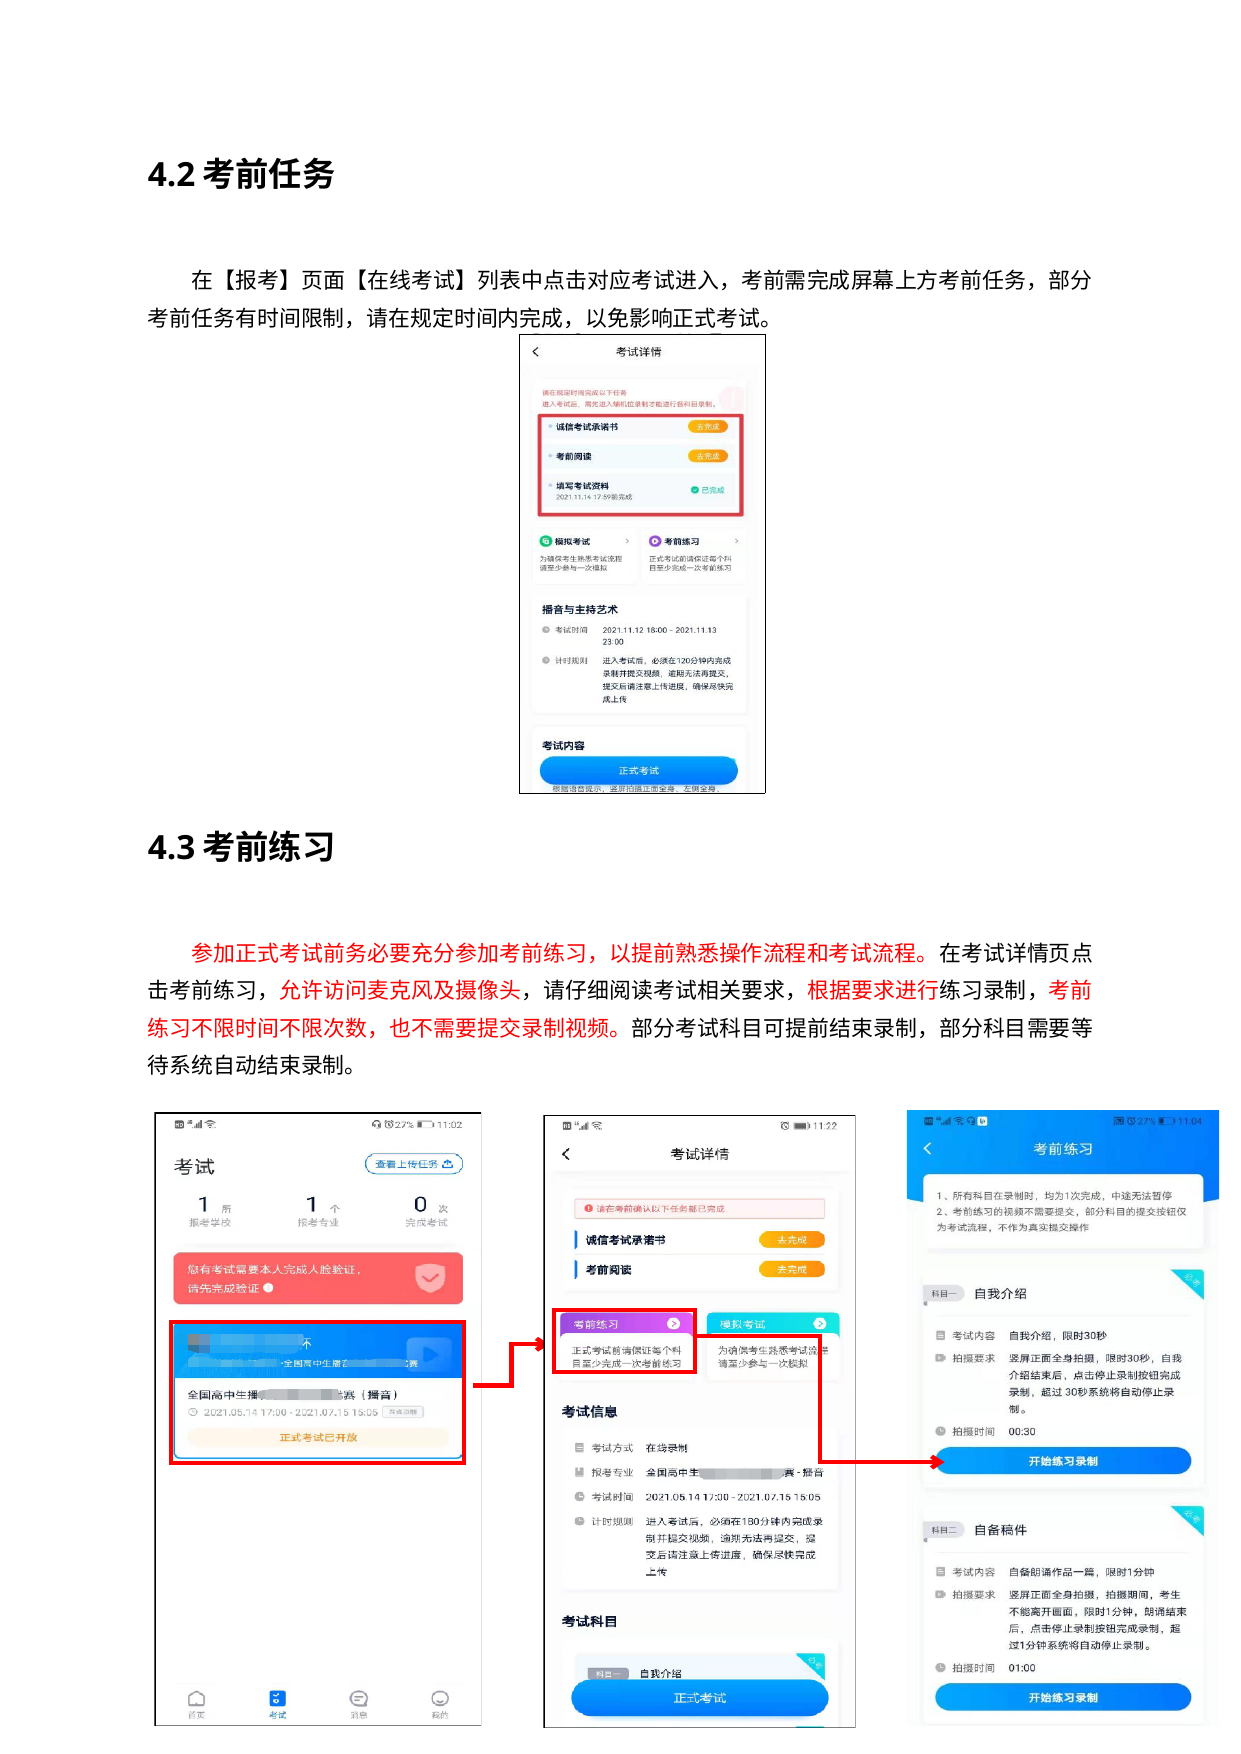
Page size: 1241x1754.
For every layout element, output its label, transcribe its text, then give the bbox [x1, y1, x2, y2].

picture [520, 335, 758, 793]
picture [154, 1112, 482, 1726]
subtitle 4.3考前练习 [148, 820, 1093, 869]
subtitle 4.2考前任务 [148, 148, 1093, 196]
picture [556, 1312, 693, 1370]
picture [906, 1110, 1220, 1726]
text 在【报考】页面【在线考试】列表中点击对应考试进入，考前需完成屏幕上方考前任务，部分考前任务有时间限制，请在规定时间内完成，以免影响正式考试。 [148, 258, 1093, 333]
text 参加正式考试前务必要充分参加考前练习，以提前熟悉操作流程和考试流程。在考试详情页点击考前练习，允许访问麦克风及摄像头，请仔细阅读考试相关要求，根据要求进行练习录制，考前练习不限时间不限次数，也不需要提交录制视频。部分考试科目可提前结束录制，部分科目需要等待系统自动结束录制。 [148, 931, 1093, 1081]
picture [543, 1115, 856, 1728]
